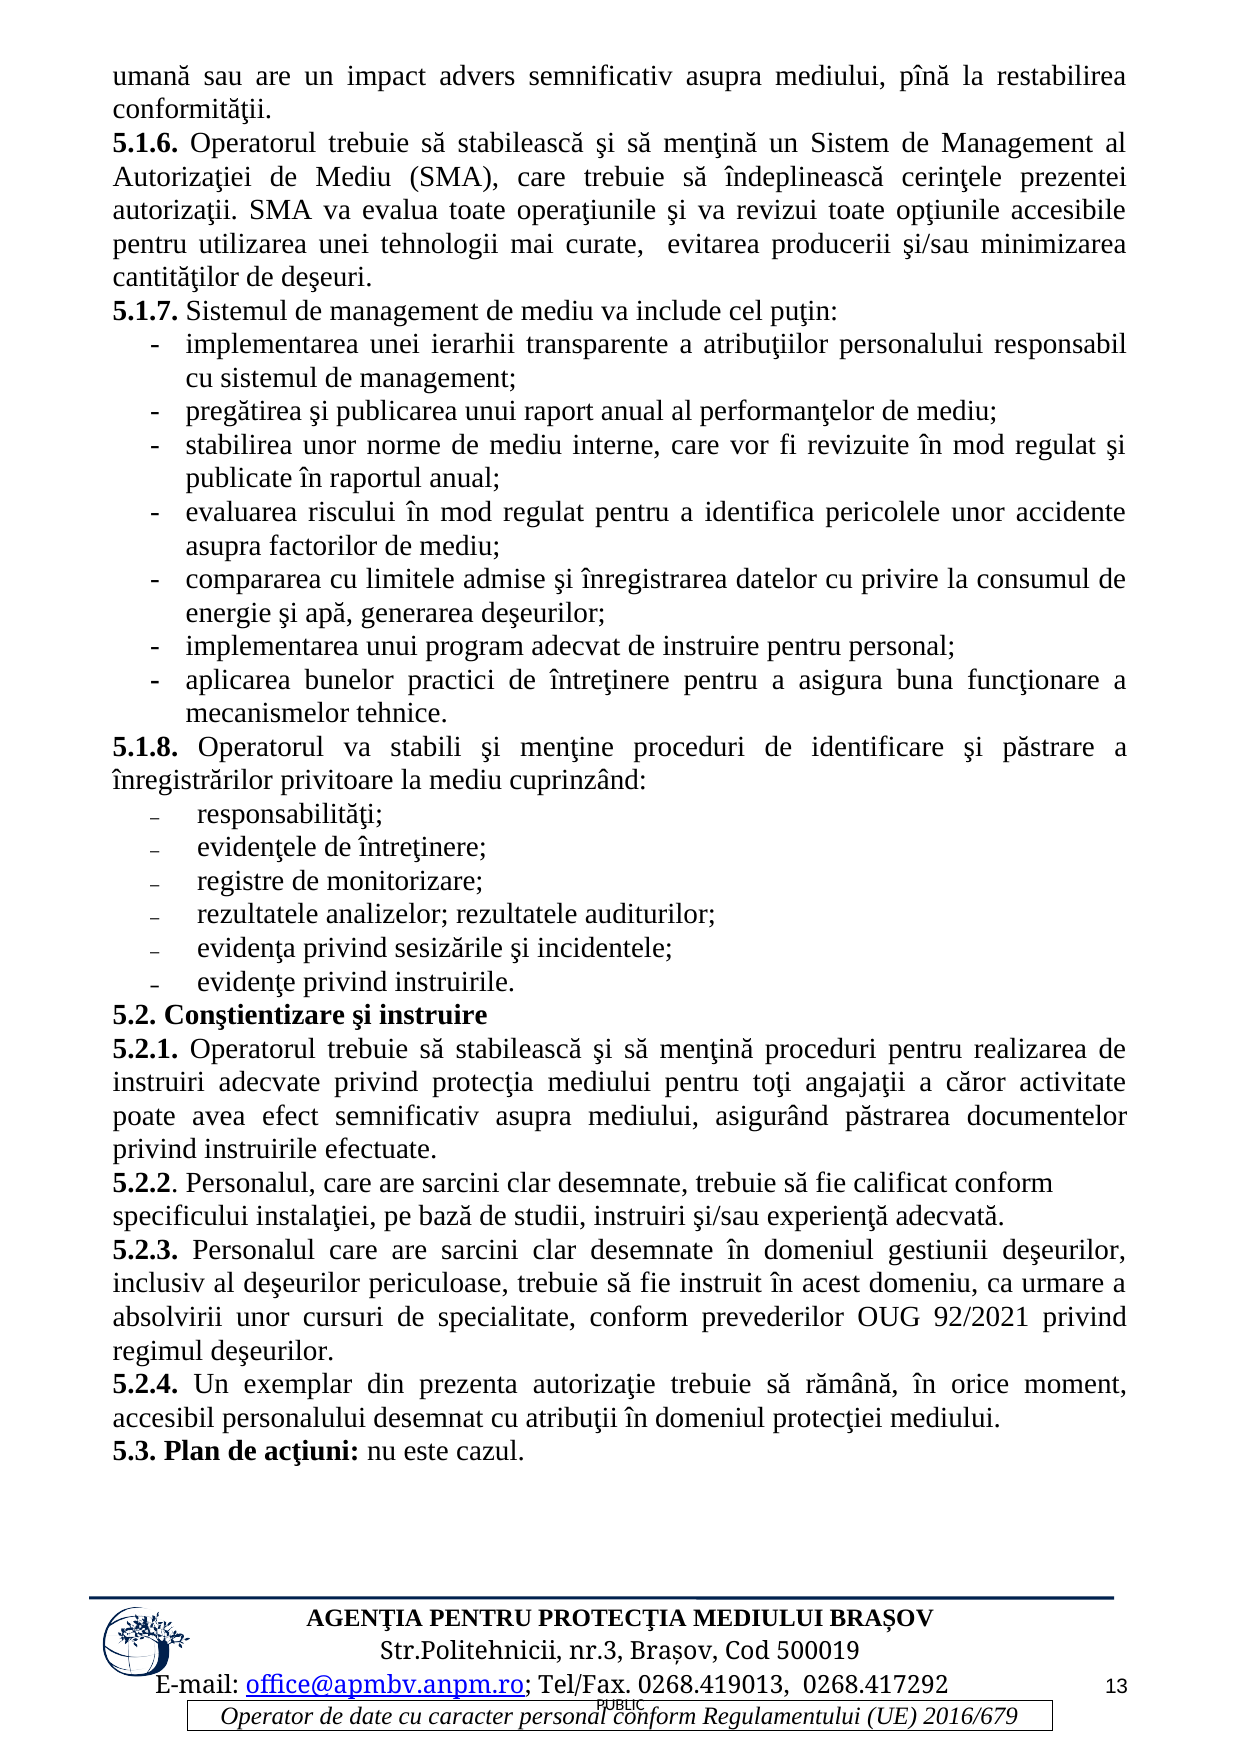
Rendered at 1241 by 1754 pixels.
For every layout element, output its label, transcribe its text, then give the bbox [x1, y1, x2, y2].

list registre de monitorizare; [141, 863, 1128, 897]
list evidenţe privind instruirile. [141, 964, 1128, 997]
text 5.3. Plan de acţiuni: nu este cazul. [112, 1433, 1128, 1467]
list evidenţele de întreţinere; [141, 829, 1128, 863]
list evaluarea riscului în mod regulat pentru a identifica pericolele unor accidente asupra factorilor de mediu; [150, 494, 1128, 561]
text 5.1.7. Sistemul de management de mediu va include cel puţin: [37, 293, 1128, 326]
text 5.2. Conştientizare şi instruire [112, 997, 1128, 1031]
list compararea cu limitele admise şi înregistrarea datelor cu privire la consumul de energie şi apă, generarea deşeurilor; [150, 561, 1128, 628]
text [112, 58, 1128, 125]
text 5.1.6. Operatorul trebuie să stabilească şi să menţină un Sistem de Management al Autorizaţiei de Mediu (SMA), care trebuie să îndeplinească cerinţele prezentei autorizaţii. SMA va evalua toate operaţiunile şi va revizui toate opţiunile accesibile pentru utilizarea unei tehnologii mai curate, evitarea producerii şi/sau minimizarea cantităţilor de deşeuri. [112, 125, 1128, 293]
list pregătirea şi publicarea unui raport anual al performanţelor de mediu; [150, 393, 1128, 427]
text 5.2.3. Personalul care are sarcini clar desemnate în domeniul gestiunii deşeurilor, inclusiv al deşeurilor periculoase, trebuie să fie instruit în acest domeniu, ca urmare a absolvirii unor cursuri de specialitate, conform prevederilor OUG 92/2021 privind regimul deşeurilor. [112, 1232, 1128, 1366]
text 5.2.1. Operatorul trebuie să stabilească şi să menţină proceduri pentru realizarea de instruiri adecvate privind protecţia mediului pentru toţi angajaţii a căror activitate poate avea efect semnificativ asupra mediului, asigurând păstrarea documentelor privind instruirile efectuate. [112, 1031, 1128, 1165]
list implementarea unui program adecvat de instruire pentru personal; [150, 628, 1128, 662]
list rezultatele analizelor; rezultatele auditurilor; [141, 897, 1128, 930]
list stabilirea unor norme de mediu interne, care vor fi revizuite în mod regulat şi publicate în raportul anual; [150, 427, 1128, 494]
list evidenţa privind sesizările şi incidentele; [141, 930, 1128, 964]
list responsabilităţi; [141, 796, 1128, 829]
list implementarea unei ierarhii transparente a atribuţiilor personalului responsabil cu sistemul de management; [150, 326, 1128, 393]
text 5.1.8. Operatorul va stabili şi menţine proceduri de identificare şi păstrare a înregistrărilor privitoare la mediu cuprinzând: [112, 729, 1128, 796]
subtitle 5.2.4. Un exemplar din prezenta autorizaţie trebuie să rămână, în orice moment, accesibil personalului desemnat cu atribuţii în domeniul protecţiei mediului. [112, 1366, 1128, 1433]
subtitle 5.2.2. Personalul, care are sarcini clar desemnate, trebuie să fie calificat conform specificului instalaţiei, pe bază de studii, instruiri şi/sau experienţă adecvată. [112, 1165, 1128, 1232]
list aplicarea bunelor practici de întreţinere pentru a asigura buna funcţionare a mecanismelor tehnice. [150, 662, 1128, 729]
